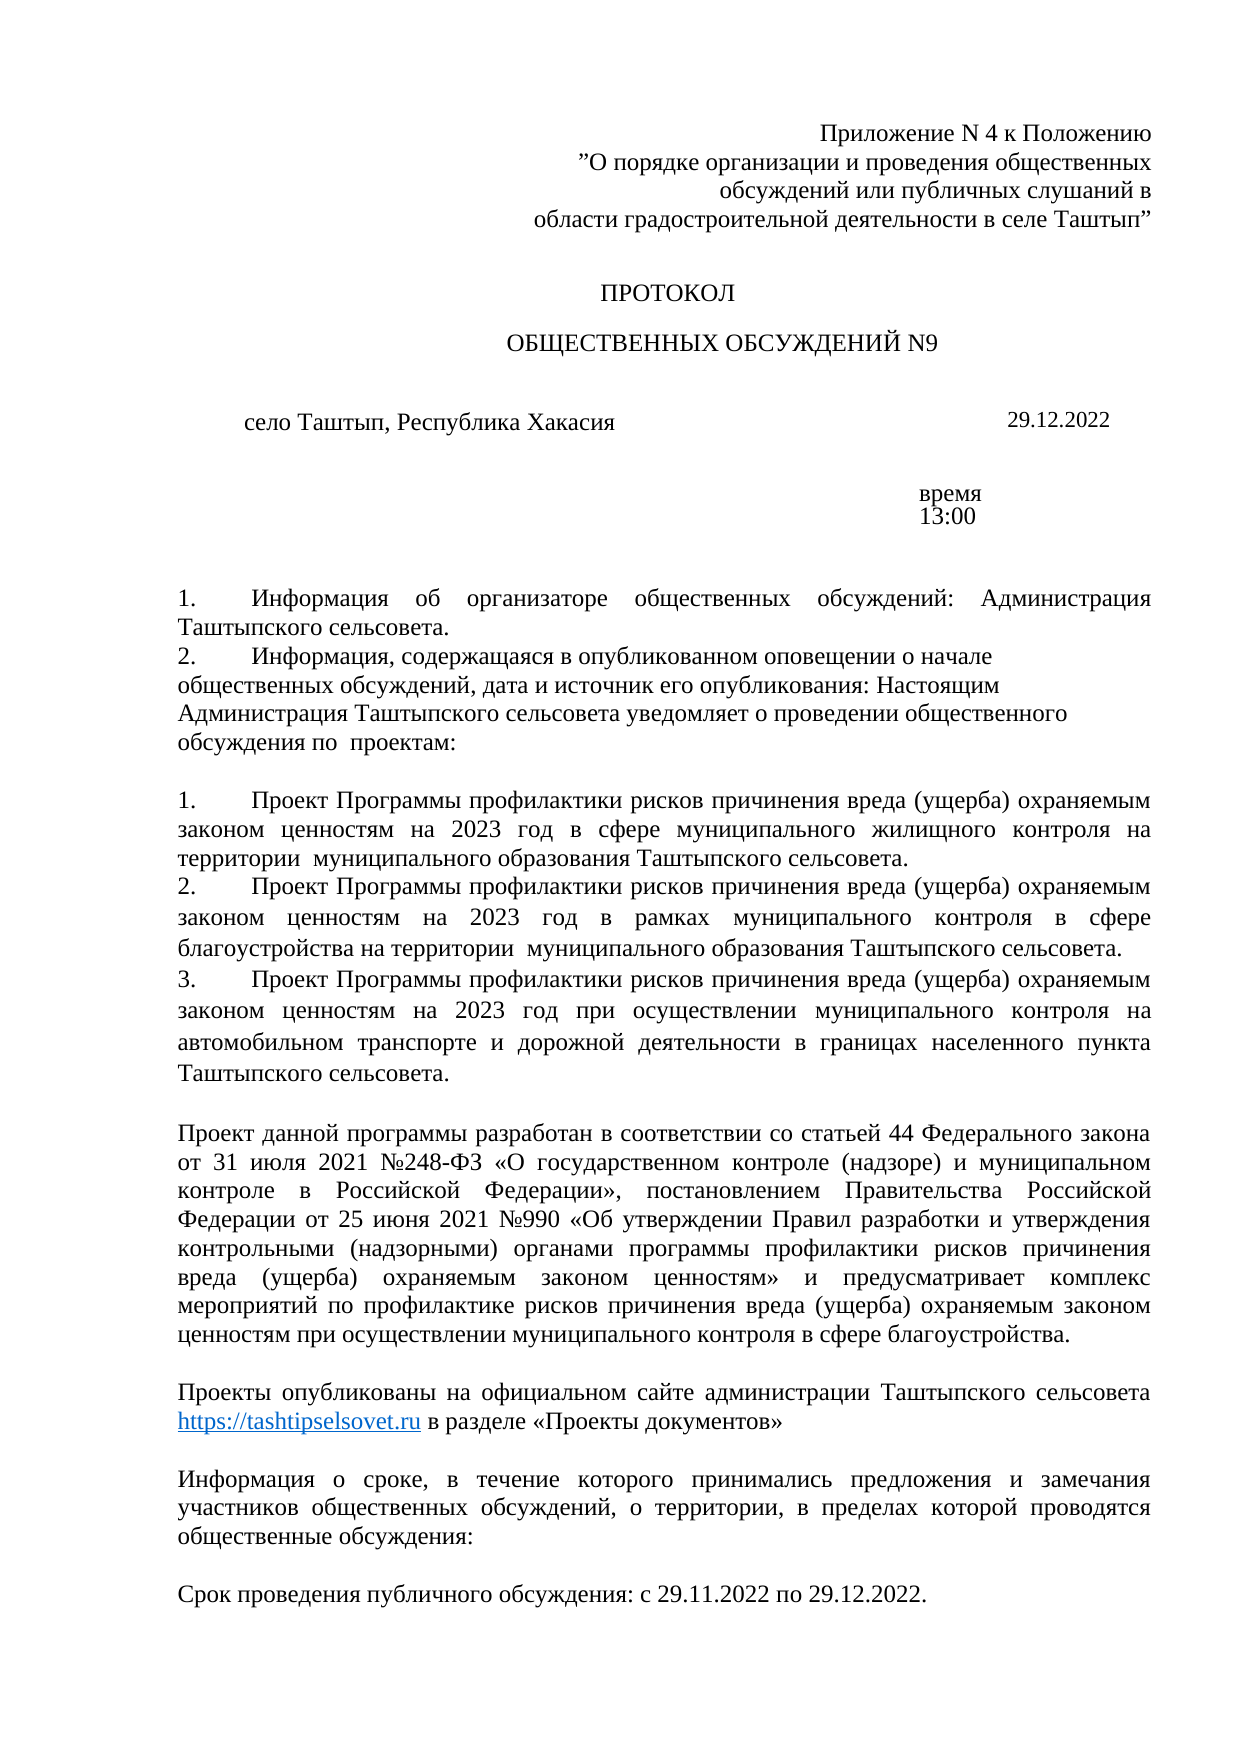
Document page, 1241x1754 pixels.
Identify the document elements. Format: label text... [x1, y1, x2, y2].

list Проект Программы профилактики рисков причинения вреда (ущерба) охраняемым законом ценностям на 2023 год при осуществлении муниципального контроля на автомобильном транспорте и дорожной деятельности в границах населенного пункта Таштыпского сельсовета. [177, 994, 1152, 1116]
text области градостроительной деятельности в селе Таштып” [177, 204, 1152, 233]
text Проекты опубликованы на официальном сайте администрации Таштыпского сельсовета https://tashtipselsovet.ru в разделе «Проекты документов» [177, 1406, 1152, 1464]
text ОБЩЕСТВЕННЫХ ОБСУЖДЕНИЙ N9 [506, 333, 1152, 356]
text ”О порядке организации и проведения общественных [177, 147, 1152, 176]
list Проект Программы профилактики рисков причинения вреда (ущерба) охраняемым законом ценностям на 2023 год в рамках муниципального контроля в сфере благоустройства на территории муниципального образования Таштыпского сельсовета. [177, 901, 1152, 991]
text Информация о сроке, в течение которого принимались предложения и замечания участников общественных обсуждений, о территории, в пределах которой проводятся общественные обсуждения: [177, 1493, 1152, 1579]
text время 13:00 [919, 460, 1152, 529]
text Приложение N 4 к Положению [177, 118, 1152, 147]
list Информация об организаторе общественных обсуждений: Администрация Таштыпского сельсовета. [177, 583, 1152, 641]
text село Таштып, Республика Хакасия [244, 412, 1152, 434]
list Информация, содержащаяся в опубликованном оповещении о начале общественных обсуждений, дата и источник его опубликования: Настоящим Администрация Таштыпского сельсовета уведомляет о проведении общественного обсуждения по проектам: [177, 641, 1152, 756]
text обсуждений или публичных слушаний в [177, 176, 1152, 204]
list Проект Программы профилактики рисков причинения вреда (ущерба) охраняемым законом ценностям на 2023 год в сфере муниципального жилищного контроля на территории муниципального образования Таштыпского сельсовета. [177, 785, 1152, 871]
text Проект данной программы разработан в соответствии со статьей 44 Федерального закона от 31 июля 2021 №248-ФЗ «О государственном контроле (надзоре) и муниципальном контроле в Российской Федерации», постановлением Правительства Российской Федерации от 25 июня 2021 №990 «Об утверждении Правил разработки и утверждения контрольными (надзорными) органами программы профилактики рисков причинения вреда (ущерба) охраняемым законом ценностям» и предусматривает комплекс мероприятий по профилактике рисков причинения вреда (ущерба) охраняемым законом ценностям при осуществлении муниципального контроля в сфере благоустройства. [177, 1147, 1152, 1377]
text ПРОТОКОЛ [183, 283, 1152, 306]
